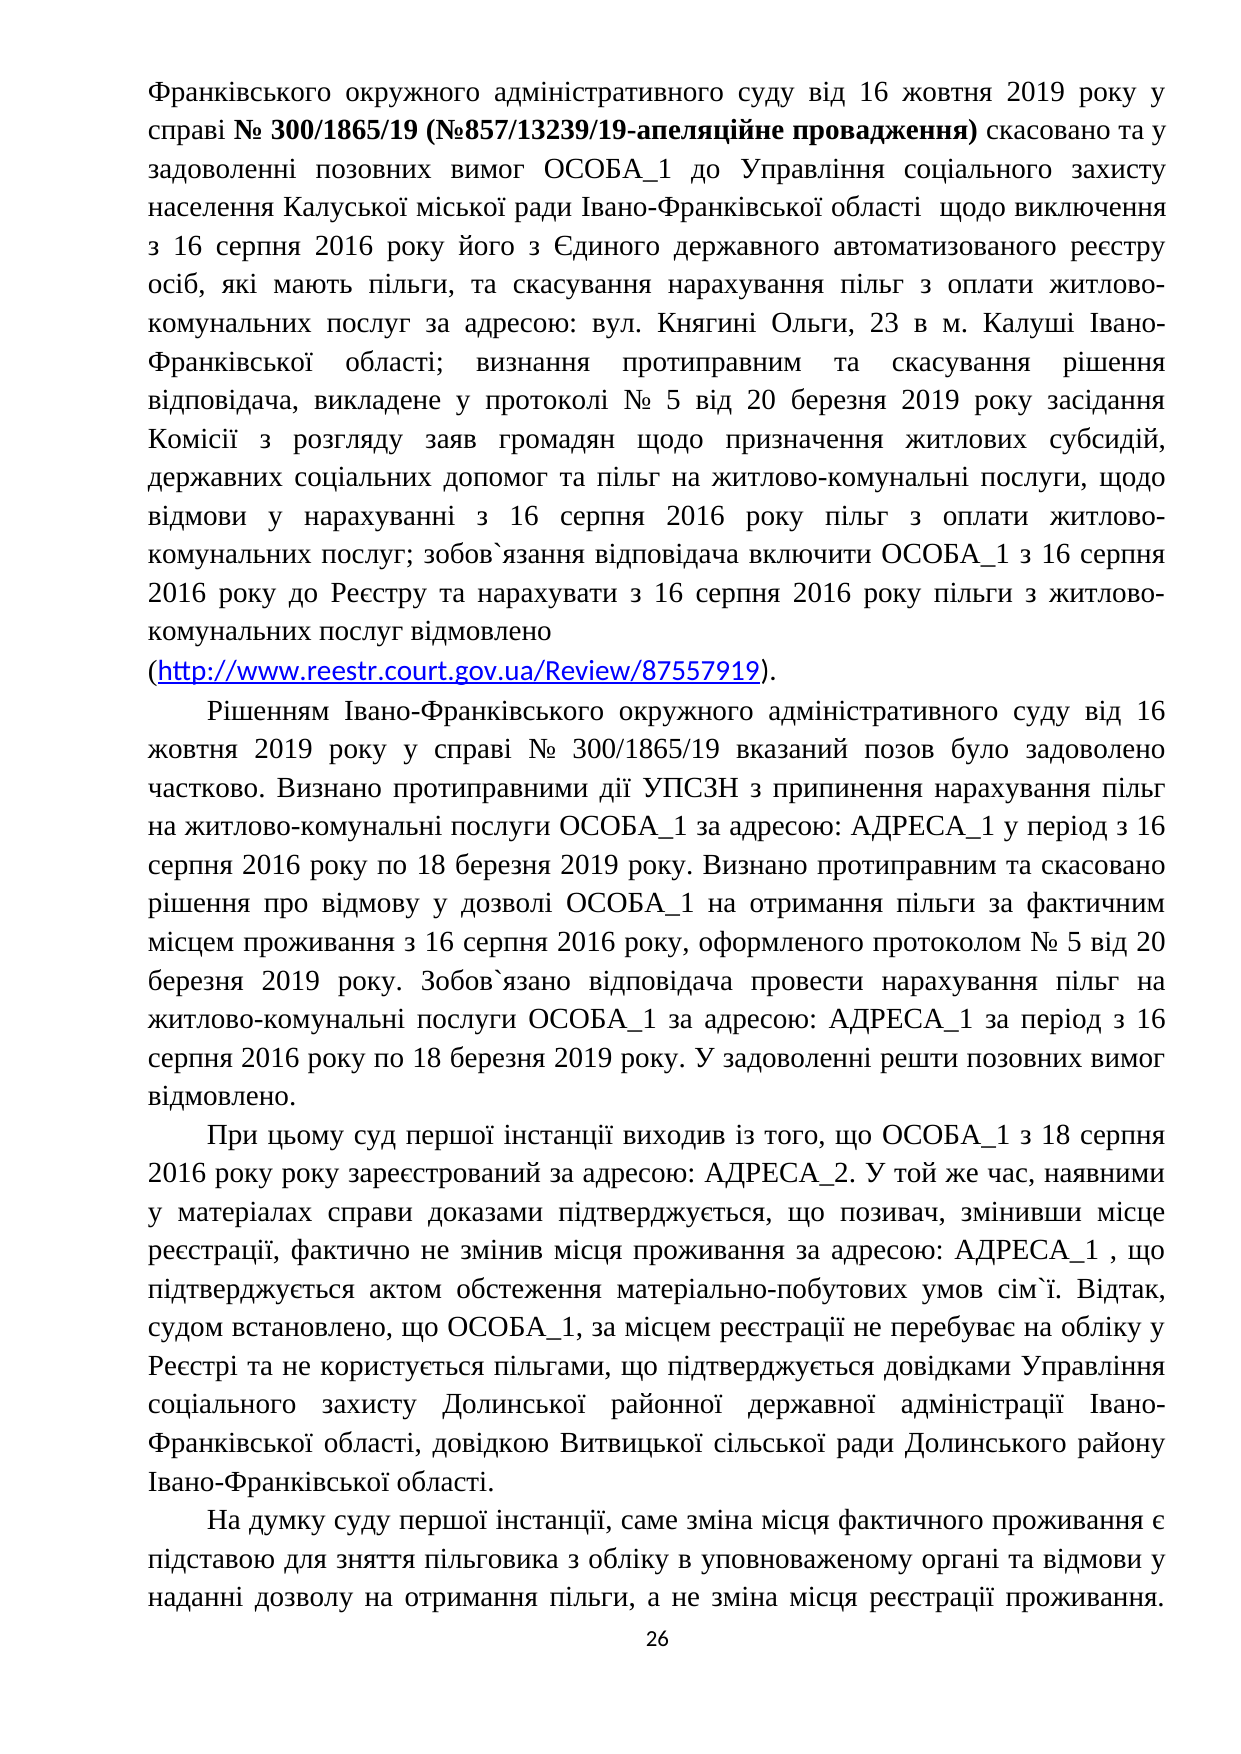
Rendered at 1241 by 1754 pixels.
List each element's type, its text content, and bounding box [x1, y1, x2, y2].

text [148, 74, 1167, 647]
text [148, 1502, 1167, 1613]
text Рішенням Івано-Франківського окружного адміністративного суду від 16 жовтня 2019 року у справі № 300/1865/19 вказаний позов було задоволено частково. Визнано протиправними дії УПСЗН з припинення нарахування пільг на житлово-комунальні послуги ОСОБА_1 за адресою: АДРЕСА_1 у період з 16 серпня 2016 року по 18 березня 2019 року. Визнано протиправним та скасовано рішення про відмову у дозволі ОСОБА_1 на отримання пільги за фактичним місцем проживання з 16 серпня 2016 року, оформленого протоколом № 5 від 20 березня 2019 року. Зобов`язано відповідача провести нарахування пільг на житлово-комунальні послуги ОСОБА_1 за адресою: АДРЕСА_1 за період з 16 серпня 2016 року по 18 березня 2019 року. У задоволенні решти позовних вимог відмовлено. [148, 693, 1167, 1112]
text (http://www.reestr.court.gov.ua/Review/87557919). [148, 652, 1167, 688]
text При цьому суд першої інстанції виходив із того, що ОСОБА_1 з 18 серпня 2016 року року зареєстрований за адресою: АДРЕСА_2. У той же час, наявними у матеріалах справи доказами підтверджується, що позивач, змінивши місце реєстрації, фактично не змінив місця проживання за адресою: АДРЕСА_1 , що підтверджується актом обстеження матеріально-побутових умов сім`ї. Відтак, судом встановлено, що ОСОБА_1, за місцем реєстрації не перебуває на обліку у Реєстрі та не користується пільгами, що підтверджується довідками Управління соціального захисту Долинської районної державної адміністрації Івано-Франківської області, довідкою Витвицької сільської ради Долинського району Івано-Франківської області. [148, 1117, 1167, 1497]
